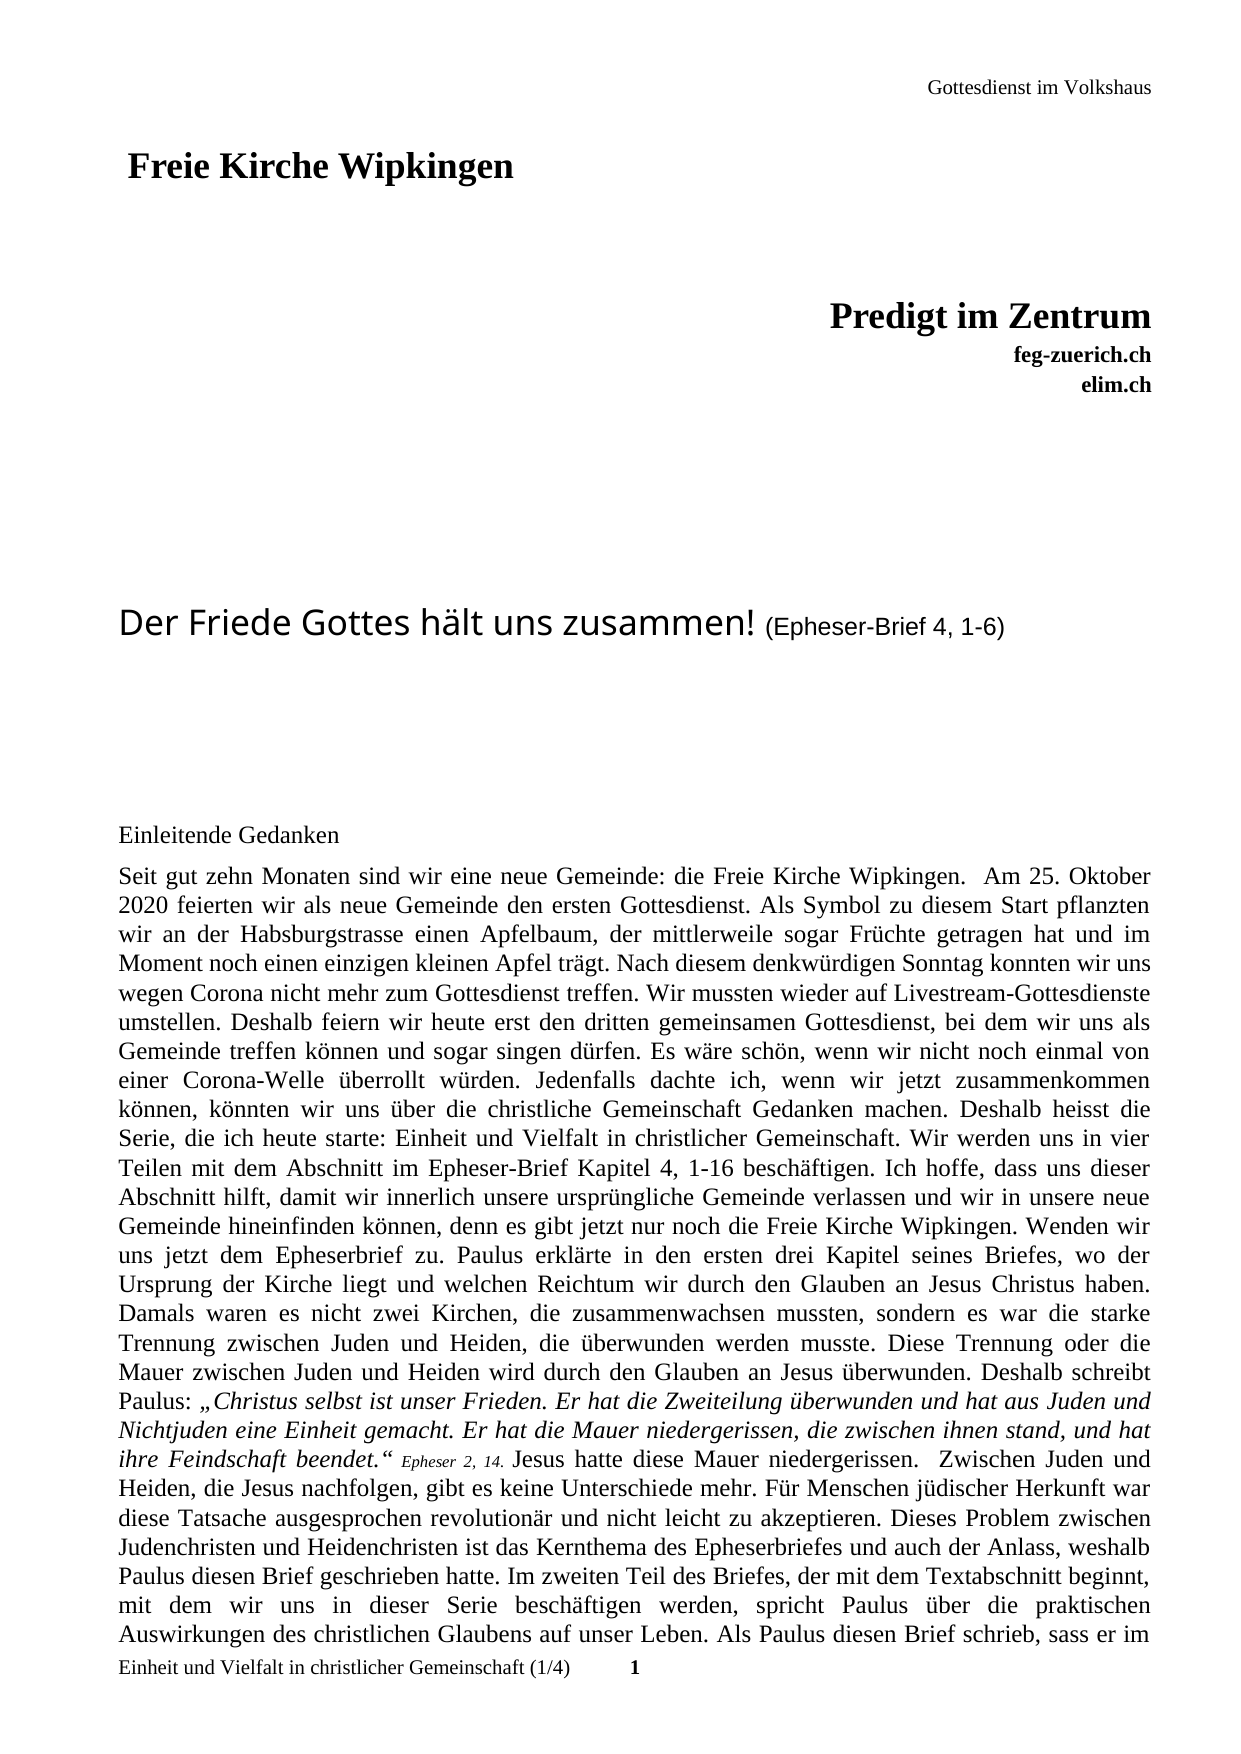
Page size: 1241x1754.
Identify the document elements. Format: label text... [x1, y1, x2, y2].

text Der Friede Gottes hält uns zusammen! (Epheser-Brief 4, 1-6) [118, 597, 1152, 645]
text Freie Kirche Wipkingen [118, 143, 1152, 186]
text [118, 861, 1152, 1648]
text feg-zuerich.ch [148, 341, 1152, 367]
text Predigt im Zentrum [148, 293, 1152, 336]
text elim.ch [148, 371, 1152, 397]
text Einleitende Gedanken [118, 820, 1152, 848]
